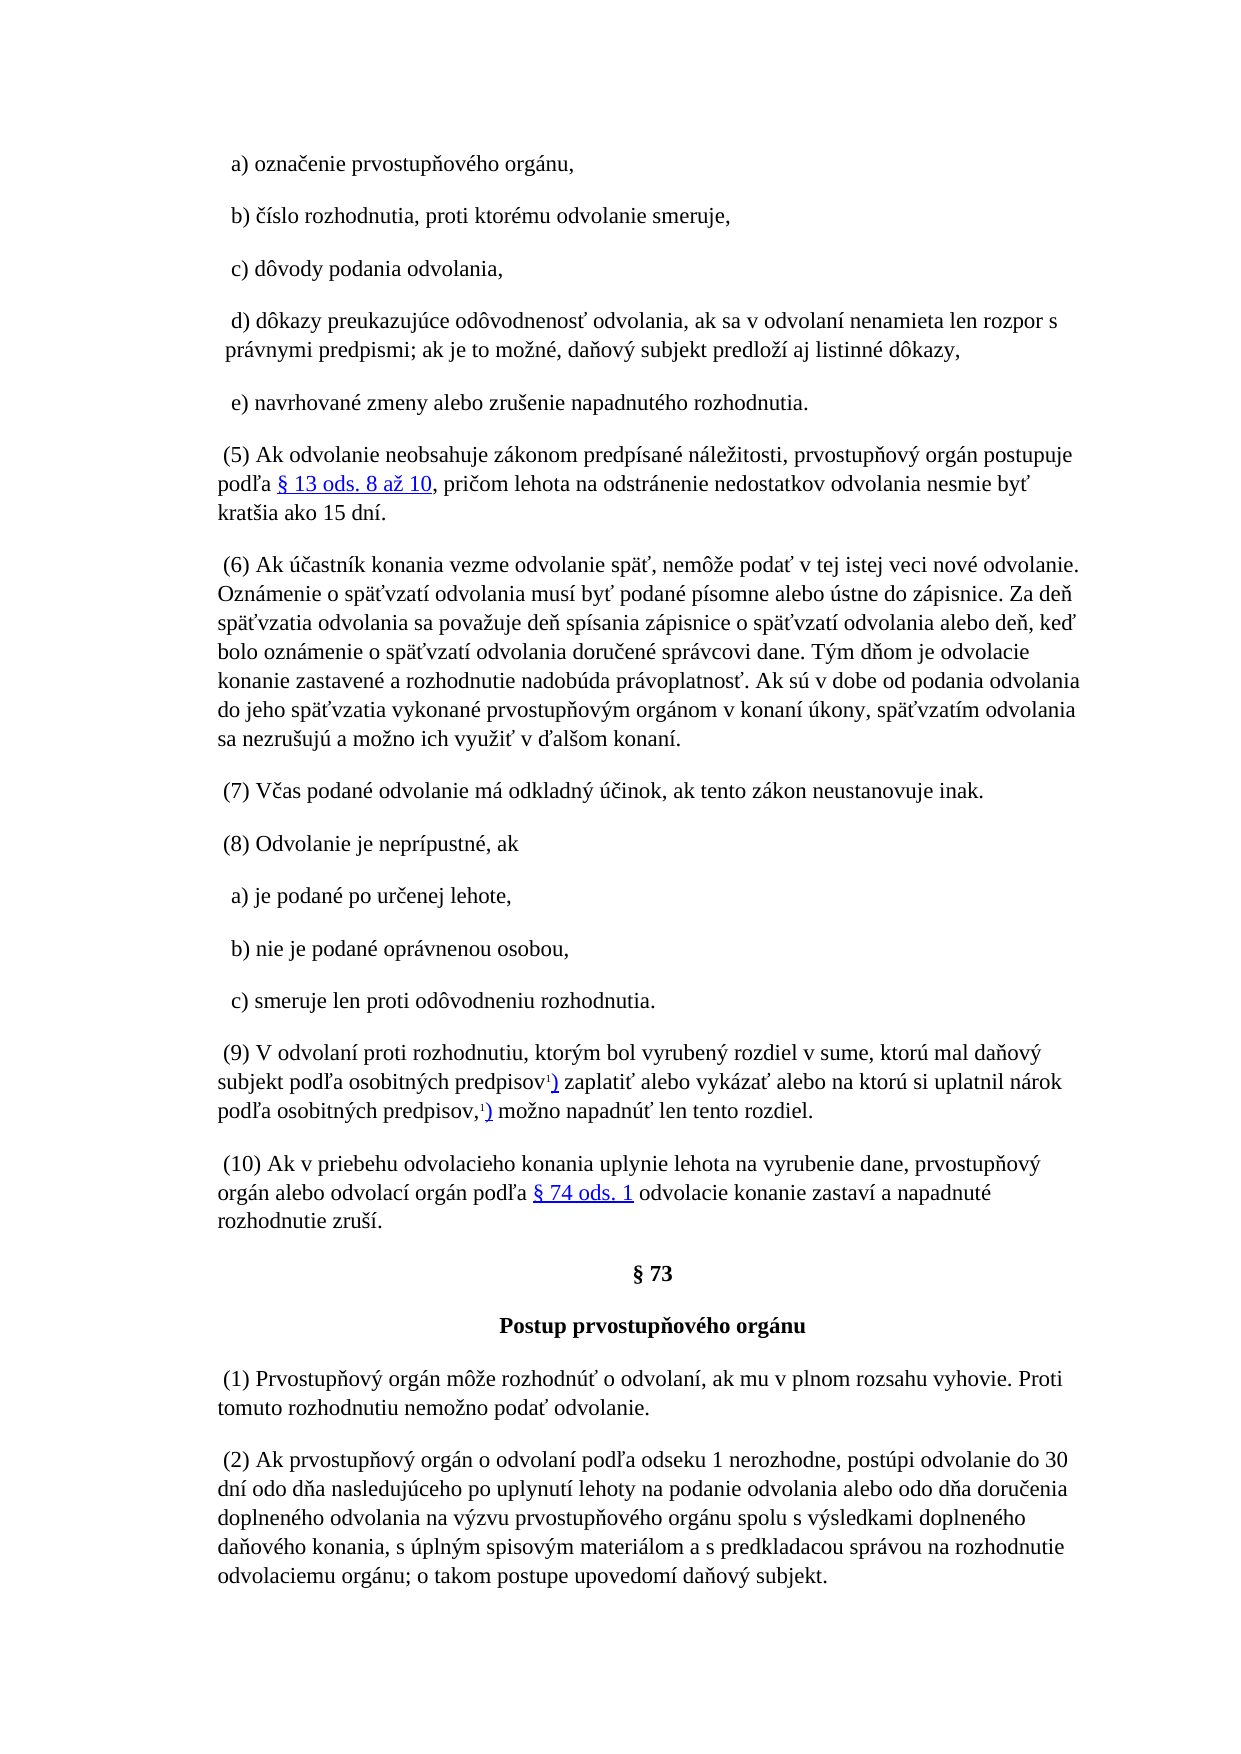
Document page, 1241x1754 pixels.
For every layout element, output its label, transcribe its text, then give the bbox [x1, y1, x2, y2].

text b) nie je podané oprávnenou osobou, [225, 934, 1090, 961]
text a) označenie prvostupňového orgánu, [225, 150, 1090, 176]
text (7) Včas podané odvolanie má odkladný účinok, ak tento zákon neustanovuje inak. [217, 777, 1090, 804]
text (5) Ak odvolanie neobsahuje zákonom predpísané náležitosti, prvostupňový orgán postupuje podľa § 13 ods. 8 až 10, pričom lehota na odstránenie nedostatkov odvolania nesmie byť kratšia ako 15 dní. [217, 441, 1090, 525]
text d) dôkazy preukazujúce odôvodnenosť odvolania, ak sa v odvolaní nenamieta len rozpor s právnymi predpismi; ak je to možné, daňový subjekt predloží aj listinné dôkazy, [225, 307, 1090, 362]
text (9) V odvolaní proti rozhodnutiu, ktorým bol vyrubený rozdiel v sume, ktorú mal daňový subjekt podľa osobitných predpisov1) zaplatiť alebo vykázať alebo na ktorú si uplatnil nárok podľa osobitných predpisov,1) možno napadnúť len tento rozdiel. [217, 1039, 1090, 1124]
text (1) Prvostupňový orgán môže rozhodnúť o odvolaní, ak mu v plnom rozsahu vyhovie. Proti tomuto rozhodnutiu nemožno podať odvolanie. [217, 1365, 1090, 1420]
text Postup prvostupňového orgánu [209, 1312, 1090, 1339]
text a) je podané po určenej lehote, [225, 882, 1090, 908]
text (6) Ak účastník konania vezme odvolanie späť, nemôže podať v tej istej veci nové odvolanie. Oznámenie o späťvzatí odvolania musí byť podané písomne alebo ústne do zápisnice. Za deň späťvzatia odvolania sa považuje deň spísania zápisnice o späťvzatí odvolania alebo deň, keď bolo oznámenie o späťvzatí odvolania doručené správcovi dane. Tým dňom je odvolacie konanie zastavené a rozhodnutie nadobúda právoplatnosť. Ak sú v dobe od podania odvolania do jeho späťvzatia vykonané prvostupňovým orgánom v konaní úkony, späťvzatím odvolania sa nezrušujú a možno ich využiť v ďalšom konaní. [217, 551, 1090, 751]
text (8) Odvolanie je neprípustné, ak [217, 830, 1090, 856]
text (10) Ak v priebehu odvolacieho konania uplynie lehota na vyrubenie dane, prvostupňový orgán alebo odvolací orgán podľa § 74 ods. 1 odvolacie konanie zastaví a napadnuté rozhodnutie zruší. [217, 1150, 1090, 1234]
text (2) Ak prvostupňový orgán o odvolaní podľa odseku 1 nerozhodne, postúpi odvolanie do 30 dní odo dňa nasledujúceho po uplynutí lehoty na podanie odvolania alebo odo dňa doručenia doplneného odvolania na výzvu prvostupňového orgánu spolu s výsledkami doplneného daňového konania, s úplným spisovým materiálom a s predkladacou správou na rozhodnutie odvolaciemu orgánu; o takom postupe upovedomí daňový subjekt. [217, 1446, 1090, 1588]
text b) číslo rozhodnutia, proti ktorému odvolanie smeruje, [225, 202, 1090, 229]
text § 73 [209, 1260, 1090, 1286]
text e) navrhované zmeny alebo zrušenie napadnutého rozhodnutia. [225, 388, 1090, 415]
text c) smeruje len proti odôvodneniu rozhodnutia. [225, 987, 1090, 1013]
text c) dôvody podania odvolania, [225, 255, 1090, 281]
